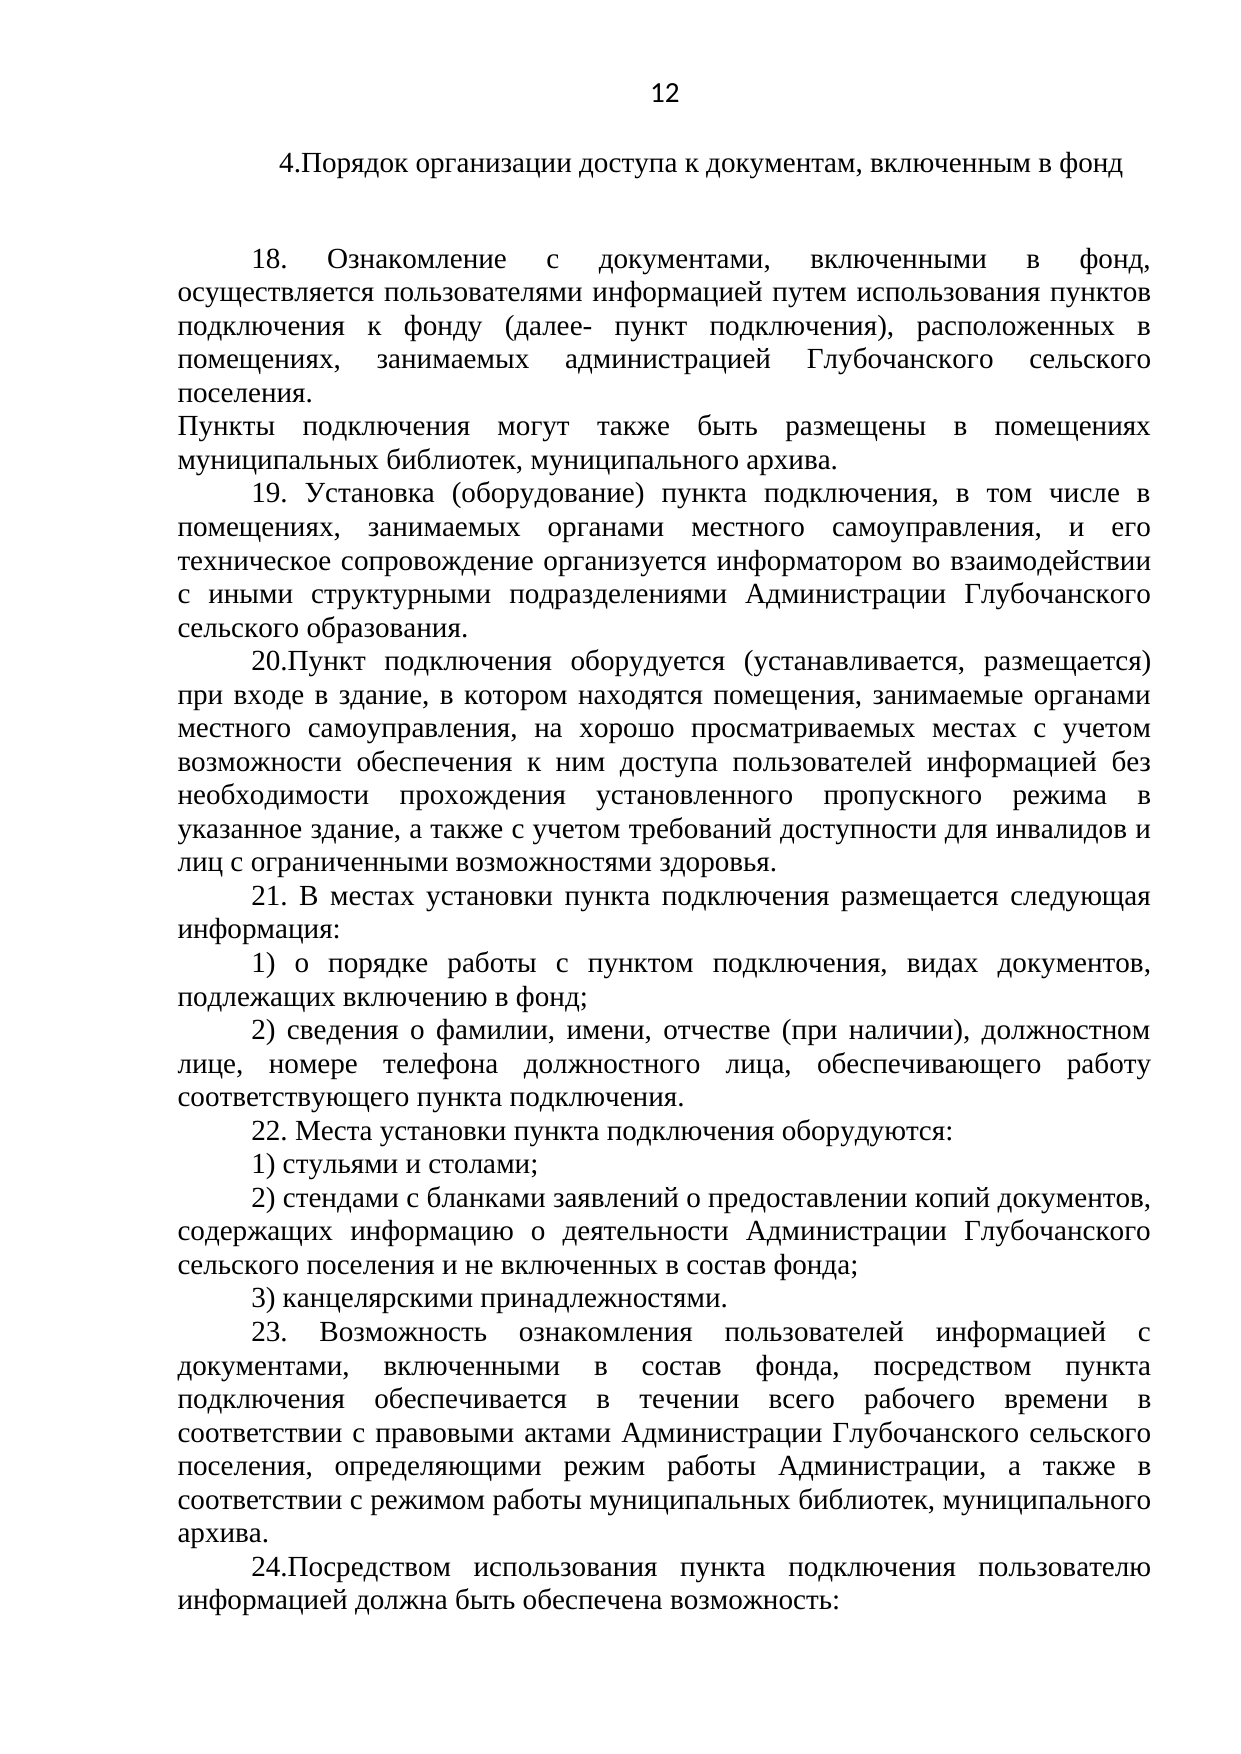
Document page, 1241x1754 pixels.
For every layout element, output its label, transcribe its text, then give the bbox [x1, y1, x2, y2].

text 2) сведения о фамилии, имени, отчестве (при наличии), должностном лице, номере телефона должностного лица, обеспечивающего работу соответствующего пункта подключения. [177, 1012, 1152, 1113]
text 23. Возможность ознакомления пользователей информацией с документами, включенными в состав фонда, посредством пункта подключения обеспечивается в течении всего рабочего времени в соответствии с правовыми актами Администрации Глубочанского сельского поселения, определяющими режим работы Администрации, а также в соответствии с режимом работы муниципальных библиотек, муниципального архива. [177, 1314, 1152, 1549]
text 20.Пункт подключения оборудуется (устанавливается, размещается) при входе в здание, в котором находятся помещения, занимаемые органами местного самоуправления, на хорошо просматриваемых местах с учетом возможности обеспечения к ним доступа пользователей информацией без необходимости прохождения установленного пропускного режима в указанное здание, а также с учетом требований доступности для инвалидов и лиц с ограниченными возможностями здоровья. [177, 643, 1152, 878]
text Пункты подключения могут также быть размещены в помещениях муниципальных библиотек, муниципального архива. [177, 408, 1152, 476]
text 24.Посредством использования пункта подключения пользователю информацией должна быть обеспечена возможность: [177, 1549, 1152, 1616]
text 22. Места установки пункта подключения оборудуются: [177, 1113, 1152, 1146]
text 1) стульями и столами; [177, 1146, 1152, 1180]
text 18. Ознакомление с документами, включенными в фонд, осуществляется пользователями информацией путем использования пунктов подключения к фонду (далее- пункт подключения), расположенных в помещениях, занимаемых администрацией Глубочанского сельского поселения. [177, 241, 1152, 408]
text 3) канцелярскими принадлежностями. [177, 1281, 1152, 1314]
text 1) о порядке работы с пунктом подключения, видах документов, подлежащих включению в фонд; [177, 945, 1152, 1012]
text 21. В местах установки пункта подключения размещается следующая информация: [177, 878, 1152, 945]
text 4.Порядок организации доступа к документам, включенным в фонд [177, 145, 1152, 178]
text 2) стендами с бланками заявлений о предоставлении копий документов, содержащих информацию о деятельности Администрации Глубочанского сельского поселения и не включенных в состав фонда; [177, 1180, 1152, 1281]
text 19. Установка (оборудование) пункта подключения, в том числе в помещениях, занимаемых органами местного самоуправления, и его техническое сопровождение организуется информатором во взаимодействии с иными структурными подразделениями Администрации Глубочанского сельского образования. [177, 476, 1152, 643]
